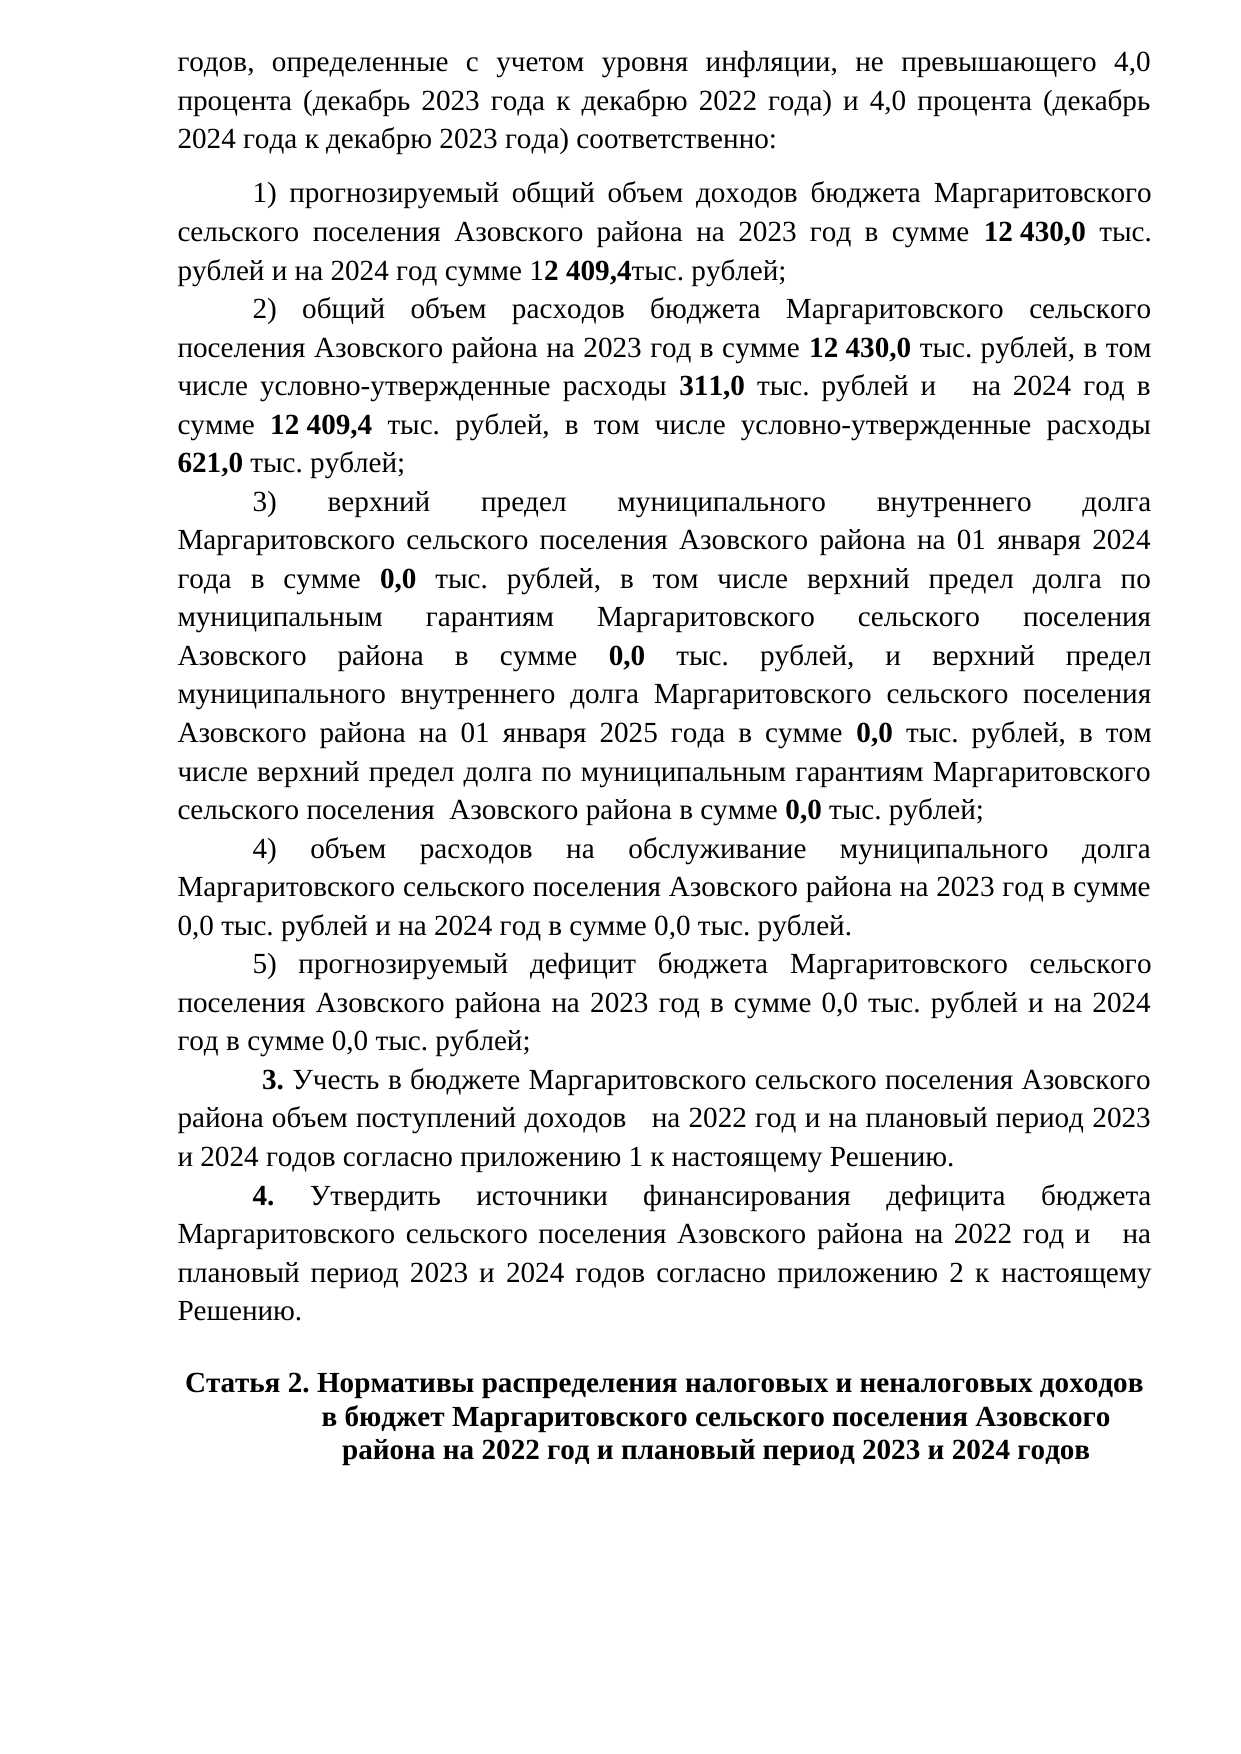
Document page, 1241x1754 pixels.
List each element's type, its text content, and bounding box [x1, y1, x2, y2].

text 3) верхний предел муниципального внутреннего долга Маргаритовского сельского поселения Азовского района на 01 января 2024 года в сумме 0,0 тыс. рублей, в том числе верхний предел долга по муниципальным гарантиям Маргаритовского сельского поселения Азовского района в сумме 0,0 тыс. рублей, и верхний предел муниципального внутреннего долга Маргаритовского сельского поселения Азовского района на 01 января 2025 года в сумме 0,0 тыс. рублей, в том числе верхний предел долга по муниципальным гарантиям Маргаритовского сельского поселения Азовского района в сумме 0,0 тыс. рублей; [177, 484, 1152, 826]
text 4) объем расходов на обслуживание муниципального долга Маргаритовского сельского поселения Азовского района на 2023 год в сумме 0,0 тыс. рублей и на 2024 год в сумме 0,0 тыс. рублей. [177, 831, 1152, 941]
text 4. Утвердить источники финансирования дефицита бюджета Маргаритовского сельского поселения Азовского района на 2022 год и на плановый период 2023 и 2024 годов согласно приложению 2 к настоящему Решению. [177, 1178, 1152, 1327]
text 3. Учесть в бюджете Маргаритовского сельского поселения Азовского района объем поступлений доходов на 2022 год и на плановый период 2023 и 2024 годов согласно приложению 1 к настоящему Решению. [177, 1134, 1152, 1173]
text 3. Учесть в бюджете Маргаритовского сельского поселения Азовского района объем поступлений доходов на 2022 год и на плановый период 2023 и 2024 годов согласно приложению 1 к настоящему Решению. [177, 1062, 1152, 1101]
text 2) общий объем расходов бюджета Маргаритовского сельского поселения Азовского района на 2023 год в сумме 12 430,0 тыс. рублей, в том числе условно-утвержденные расходы 311,0 тыс. рублей и на 2024 год в сумме 12 409,4 тыс. рублей, в том числе условно-утвержденные расходы 621,0 тыс. рублей; [177, 291, 1152, 479]
text 1) прогнозируемый общий объем доходов бюджета Маргаритовского сельского поселения Азовского района на 2023 год в сумме 12 430,0 тыс. рублей и на 2024 год сумме 12 409,4тыс. рублей; [177, 176, 1152, 286]
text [177, 44, 1152, 155]
text 5) прогнозируемый дефицит бюджета Маргаритовского сельского поселения Азовского района на 2023 год в сумме 0,0 тыс. рублей и на 2024 год в сумме 0,0 тыс. рублей; [177, 946, 1152, 1057]
text Статья 2. Нормативы распределения налоговых и неналоговых доходов в бюджет Маргаритовского сельского поселения Азовского района на 2022 год и плановый период 2023 и 2024 годов [177, 1365, 1152, 1466]
